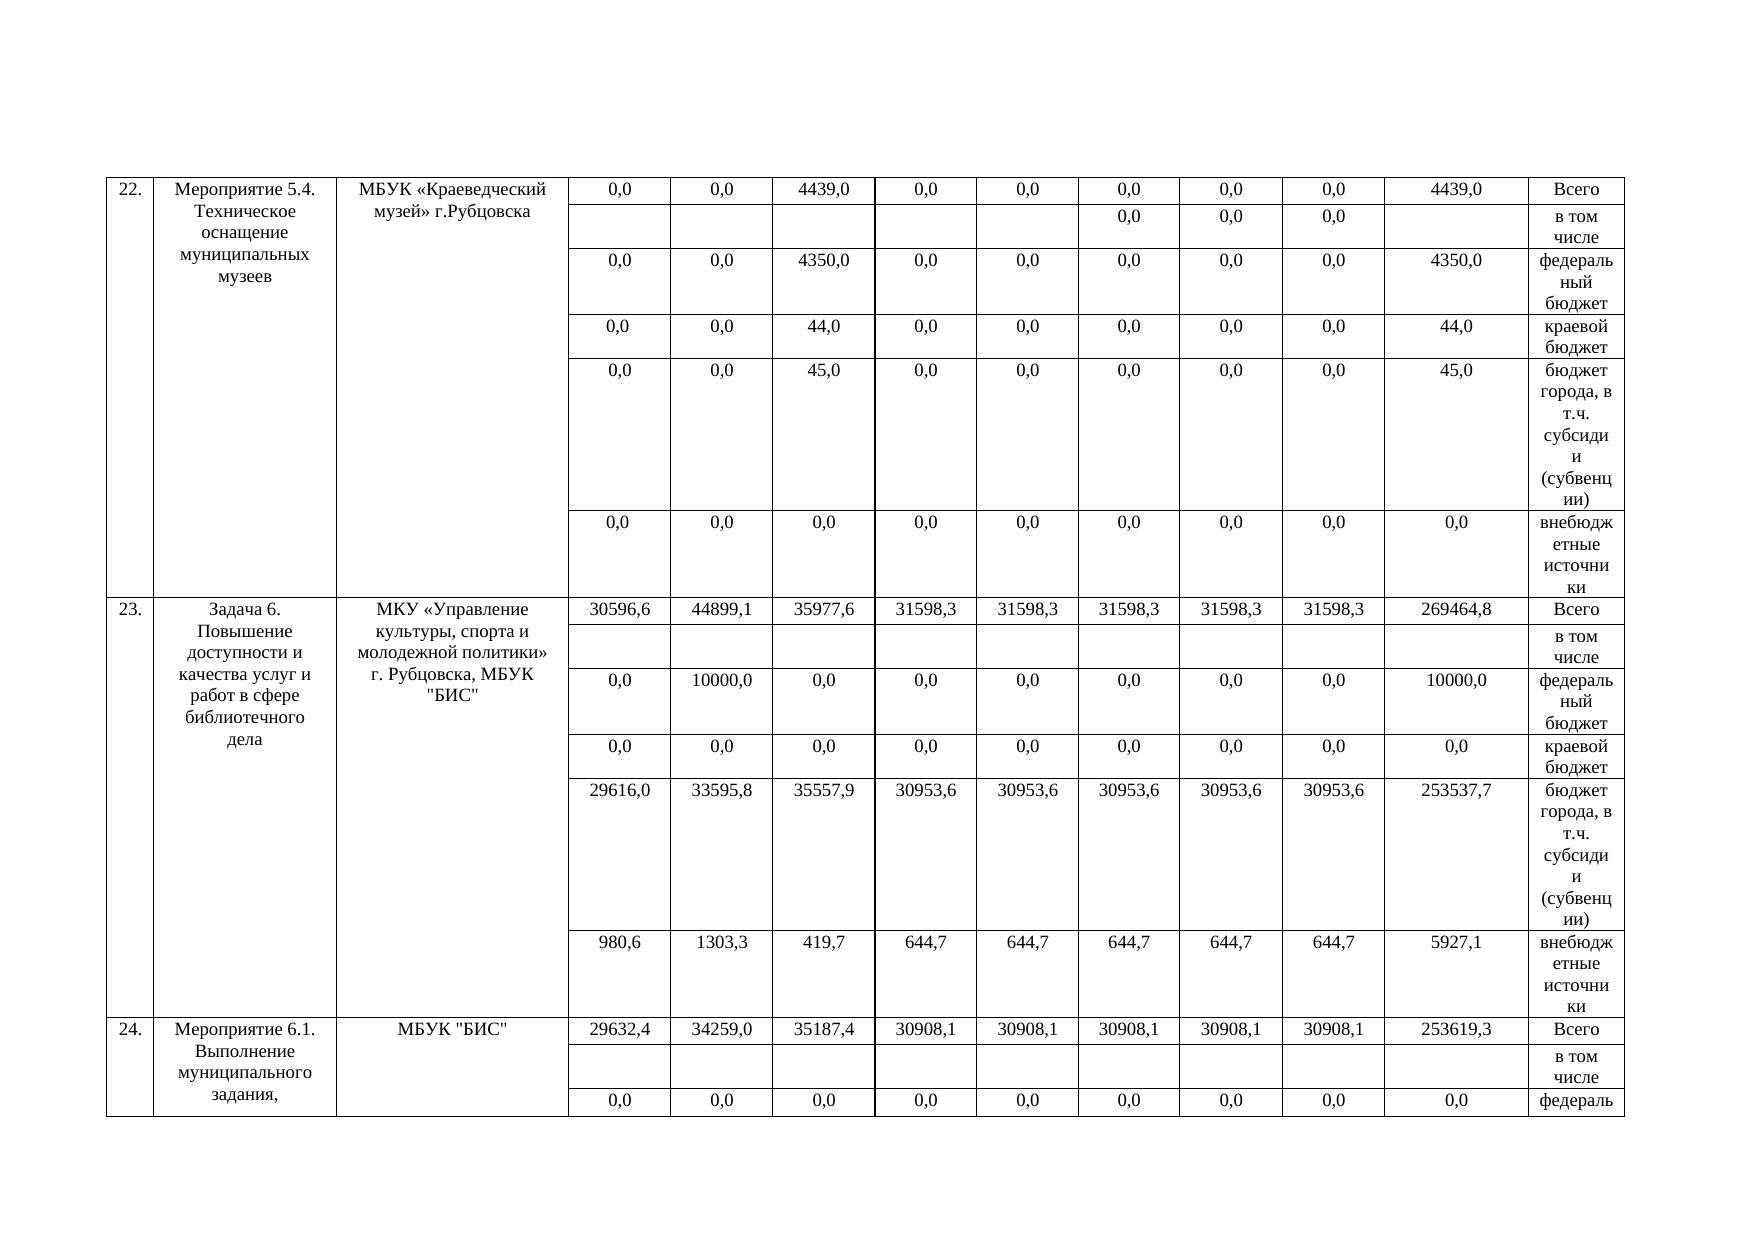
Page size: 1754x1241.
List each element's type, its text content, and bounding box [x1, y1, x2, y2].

table_cell [977, 625, 1078, 668]
table_cell 4350,0 [773, 249, 874, 314]
table_cell [671, 625, 772, 668]
table_cell 0,0 [569, 315, 670, 358]
table_cell 45,0 [773, 359, 874, 510]
table_cell 0,0 [1283, 669, 1384, 733]
table_cell МБУК "БИС" [337, 1018, 568, 1116]
table_cell 30953,6 [1180, 779, 1282, 930]
table_cell 0,0 [977, 1089, 1078, 1116]
table_cell [569, 1045, 670, 1088]
table_cell 0,0 [977, 735, 1078, 778]
table_cell 4439,0 [1385, 178, 1528, 204]
table_cell 30908,1 [1283, 1018, 1384, 1043]
table_cell [1079, 1045, 1179, 1088]
table_cell 0,0 [876, 315, 976, 358]
table_cell 10000,0 [671, 669, 772, 733]
table_cell [773, 205, 874, 248]
table_cell 0,0 [671, 1089, 772, 1116]
table_cell 0,0 [1283, 735, 1384, 778]
table_cell 253619,3 [1385, 1018, 1528, 1043]
table_cell 0,0 [569, 249, 670, 314]
table_cell 0,0 [671, 315, 772, 358]
table_cell [977, 205, 1078, 248]
table_cell федеральный бюджет [1529, 1089, 1624, 1116]
table_cell 253537,7 [1385, 779, 1528, 930]
table_cell 22. [107, 178, 153, 597]
table_cell 44899,1 [671, 598, 772, 624]
table_cell 0,0 [1283, 511, 1384, 597]
table_cell 31598,3 [1079, 598, 1179, 624]
table_cell 0,0 [977, 249, 1078, 314]
table_cell 644,7 [1180, 931, 1282, 1017]
table_cell 0,0 [876, 249, 976, 314]
table_cell 5927,1 [1385, 931, 1528, 1017]
table_cell МБУК «Краеведческий музей» г.Рубцовска [337, 178, 568, 597]
table_cell 31598,3 [876, 598, 976, 624]
table_cell 0,0 [1385, 511, 1528, 597]
table_cell 644,7 [1079, 931, 1179, 1017]
table_cell 0,0 [977, 669, 1078, 733]
table_cell 0,0 [1079, 205, 1179, 248]
table_cell в том числе [1529, 625, 1624, 668]
table_cell [1180, 625, 1282, 668]
table_cell в том числе [1529, 205, 1624, 248]
table_cell [773, 1045, 874, 1088]
table_cell 0,0 [876, 735, 976, 778]
table_cell [1079, 625, 1179, 668]
table_cell 1303,3 [671, 931, 772, 1017]
table_cell 30953,6 [876, 779, 976, 930]
table_cell 0,0 [1385, 1089, 1528, 1116]
table_cell Всего [1529, 598, 1624, 624]
table_cell 30953,6 [977, 779, 1078, 930]
table_cell 0,0 [1180, 315, 1282, 358]
table_cell 0,0 [1180, 359, 1282, 510]
table_cell МКУ «Управление культуры, спорта и молодежной политики» г. Рубцовска, МБУК "БИС" [337, 598, 568, 1017]
table_cell [977, 1045, 1078, 1088]
table_cell Задача 6. Повышение доступности и качества услуг и работ в сфере библиотечного дела [154, 598, 336, 1017]
table_cell 0,0 [1079, 1089, 1179, 1116]
table_cell 0,0 [977, 315, 1078, 358]
table_cell 30908,1 [876, 1018, 976, 1043]
table_cell [1283, 625, 1384, 668]
table_cell 23. [107, 598, 153, 1017]
table_cell 4439,0 [773, 178, 874, 204]
table_cell федеральный бюджет [1529, 669, 1624, 733]
table_cell 0,0 [1283, 178, 1384, 204]
table_cell Мероприятие 5.4. Техническое оснащение муниципальных музеев [154, 178, 336, 597]
table_cell 31598,3 [1180, 598, 1282, 624]
table_cell 45,0 [1385, 359, 1528, 510]
table_cell 30908,1 [977, 1018, 1078, 1043]
table_cell 0,0 [1283, 249, 1384, 314]
table_cell краевой бюджет [1529, 315, 1624, 358]
table_cell 0,0 [1180, 1089, 1282, 1116]
table_cell 419,7 [773, 931, 874, 1017]
table_cell 4350,0 [1385, 249, 1528, 314]
table_cell 0,0 [1283, 1089, 1384, 1116]
table_cell 35977,6 [773, 598, 874, 624]
table_cell 34259,0 [671, 1018, 772, 1043]
table_cell 10000,0 [1385, 669, 1528, 733]
table_cell 30953,6 [1079, 779, 1179, 930]
table_cell 0,0 [671, 249, 772, 314]
table_cell 0,0 [1079, 178, 1179, 204]
table_cell 269464,8 [1385, 598, 1528, 624]
table_cell [876, 205, 976, 248]
table_cell 0,0 [773, 511, 874, 597]
table_cell [671, 1045, 772, 1088]
table_cell [1180, 1045, 1282, 1088]
table_cell 0,0 [1079, 249, 1179, 314]
table_cell Всего [1529, 1018, 1624, 1043]
table_cell Мероприятие 6.1. Выполнение муниципального задания, содержание имущества в удовлетворительном состоянии, проведение текущих ремонтов [154, 1018, 336, 1116]
table_cell 0,0 [569, 511, 670, 597]
table_cell 30908,1 [1180, 1018, 1282, 1043]
table_cell 0,0 [1079, 735, 1179, 778]
table_cell 30596,6 [569, 598, 670, 624]
table_cell внебюджетные источники [1529, 511, 1624, 597]
table_cell 0,0 [1180, 249, 1282, 314]
table_cell 0,0 [773, 735, 874, 778]
table_cell 0,0 [1283, 205, 1384, 248]
table_cell 0,0 [1180, 205, 1282, 248]
table_cell 0,0 [569, 669, 670, 733]
table_cell 0,0 [569, 359, 670, 510]
table_cell 0,0 [671, 735, 772, 778]
table_cell 0,0 [671, 511, 772, 597]
table_cell 644,7 [876, 931, 976, 1017]
table_cell 30908,1 [1079, 1018, 1179, 1043]
table_cell бюджет города, в т.ч. субсидии (субвенции) [1529, 779, 1624, 930]
table_cell [1385, 625, 1528, 668]
table_cell 0,0 [1079, 669, 1179, 733]
table_cell [876, 1045, 976, 1088]
table_cell федеральный бюджет [1529, 249, 1624, 314]
table_cell 0,0 [876, 669, 976, 733]
table_cell 44,0 [773, 315, 874, 358]
table_cell [1385, 1045, 1528, 1088]
table_cell бюджет города, в т.ч. субсидии (субвенции) [1529, 359, 1624, 510]
table_cell 29632,4 [569, 1018, 670, 1043]
table_cell внебюджетные источники [1529, 931, 1624, 1017]
table_cell [569, 205, 670, 248]
table_cell 644,7 [1283, 931, 1384, 1017]
table_cell 0,0 [876, 511, 976, 597]
table_cell 0,0 [773, 669, 874, 733]
table_cell 0,0 [671, 359, 772, 510]
table_cell 30953,6 [1283, 779, 1384, 930]
table_cell 0,0 [876, 359, 976, 510]
table_cell 24. [107, 1018, 153, 1116]
table_cell [773, 625, 874, 668]
table_cell 0,0 [1180, 735, 1282, 778]
table_cell в том числе [1529, 1045, 1624, 1088]
table_cell 31598,3 [1283, 598, 1384, 624]
table_cell [1283, 1045, 1384, 1088]
table_cell 0,0 [1079, 315, 1179, 358]
table_cell 0,0 [1180, 511, 1282, 597]
table_cell 31598,3 [977, 598, 1078, 624]
table_cell [569, 625, 670, 668]
table_cell [1385, 205, 1528, 248]
table_cell Всего [1529, 178, 1624, 204]
table_cell 0,0 [671, 178, 772, 204]
table_cell 0,0 [773, 1089, 874, 1116]
table_cell 0,0 [1079, 359, 1179, 510]
table_cell [876, 625, 976, 668]
table_cell 0,0 [1180, 669, 1282, 733]
table_cell 980,6 [569, 931, 670, 1017]
table_cell 33595,8 [671, 779, 772, 930]
table_cell 0,0 [876, 1089, 976, 1116]
table_cell 0,0 [1283, 359, 1384, 510]
table_cell 0,0 [876, 178, 976, 204]
table_cell 0,0 [977, 511, 1078, 597]
table_cell 0,0 [569, 735, 670, 778]
table_cell краевой бюджет [1529, 735, 1624, 778]
table_cell 35187,4 [773, 1018, 874, 1043]
table_cell 35557,9 [773, 779, 874, 930]
table_cell 0,0 [569, 178, 670, 204]
table_cell [671, 205, 772, 248]
table_cell 0,0 [1180, 178, 1282, 204]
table_cell 0,0 [1079, 511, 1179, 597]
table_cell 0,0 [569, 1089, 670, 1116]
table_cell 644,7 [977, 931, 1078, 1017]
table_cell 0,0 [1283, 315, 1384, 358]
table_cell 44,0 [1385, 315, 1528, 358]
table_cell 0,0 [977, 359, 1078, 510]
table_cell 0,0 [977, 178, 1078, 204]
table_cell 29616,0 [569, 779, 670, 930]
table_cell 0,0 [1385, 735, 1528, 778]
